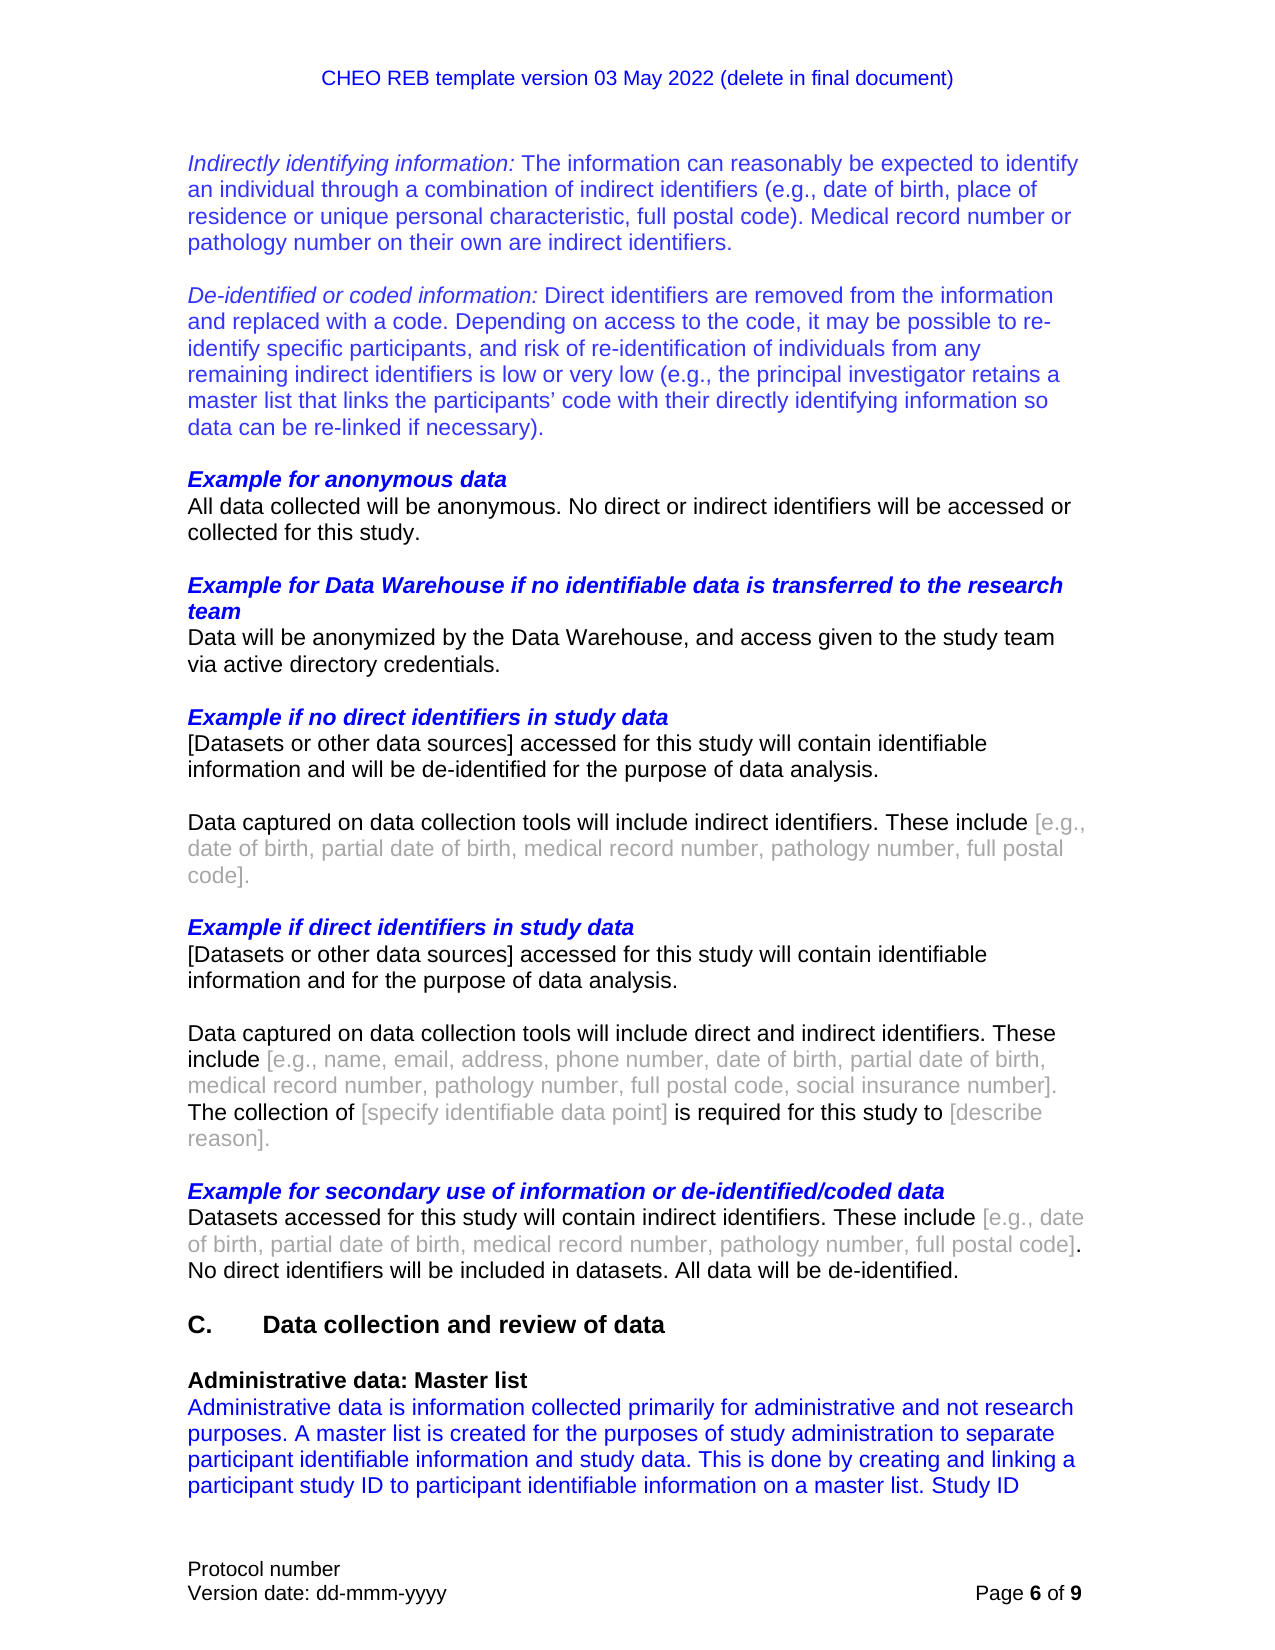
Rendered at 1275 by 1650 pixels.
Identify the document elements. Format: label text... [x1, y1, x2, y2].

text Example for secondary use of information or de-identified/coded data [187, 1178, 1087, 1204]
text Example if no direct identifiers in study data [187, 703, 1087, 730]
text Example for Data Warehouse if no identifiable data is transferred to the research team [187, 572, 1087, 624]
list Data collection and review of data [187, 1309, 1087, 1338]
text The collection of [specify identifiable data point] is required for this study to [describe reason]. [187, 1099, 1087, 1151]
text Administrative data: Master list [187, 1367, 1087, 1393]
text Example if direct identifiers in study data [187, 914, 1087, 941]
text Data will be anonymized by the Data Warehouse, and access given to the study team via active directory credentials. [187, 624, 1087, 677]
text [187, 1393, 1087, 1499]
text Data captured on data collection tools will include indirect identifiers. These include [e.g., date of birth, partial date of birth, medical record number, pathology number, full postal code]. [187, 809, 1087, 888]
text Datasets accessed for this study will contain indirect identifiers. These include [e.g., date of birth, partial date of birth, medical record number, pathology number, full postal code]. No direct identifiers will be included in datasets. All data will be de-identified. [187, 1204, 1087, 1283]
text Data captured on data collection tools will include direct and indirect identifiers. These include [e.g., name, email, address, phone number, date of birth, partial date of birth, medical record number, pathology number, full postal code, social insurance number]. [187, 1020, 1087, 1099]
text De-identified or coded information: Direct identifiers are removed from the information and replaced with a code. Depending on access to the code, it may be possible to re-identify specific participants, and risk of re-identification of individuals from any remaining indirect identifiers is low or very low (e.g., the principal investigator retains a master list that links the participants’ code with their directly identifying information so data can be re-linked if necessary). [187, 282, 1087, 440]
text Example for anonymous data [187, 466, 1087, 493]
text [Datasets or other data sources] accessed for this study will contain identifiable information and will be de-identified for the purpose of data analysis. [187, 730, 1087, 782]
text [Datasets or other data sources] accessed for this study will contain identifiable information and for the purpose of data analysis. [187, 941, 1087, 993]
text All data collected will be anonymous. No direct or indirect identifiers will be accessed or collected for this study. [187, 493, 1087, 545]
text Indirectly identifying information: The information can reasonably be expected to identify an individual through a combination of indirect identifiers (e.g., date of birth, place of residence or unique personal characteristic, full postal code). Medical record number or pathology number on their own are indirect identifiers. [187, 150, 1087, 255]
